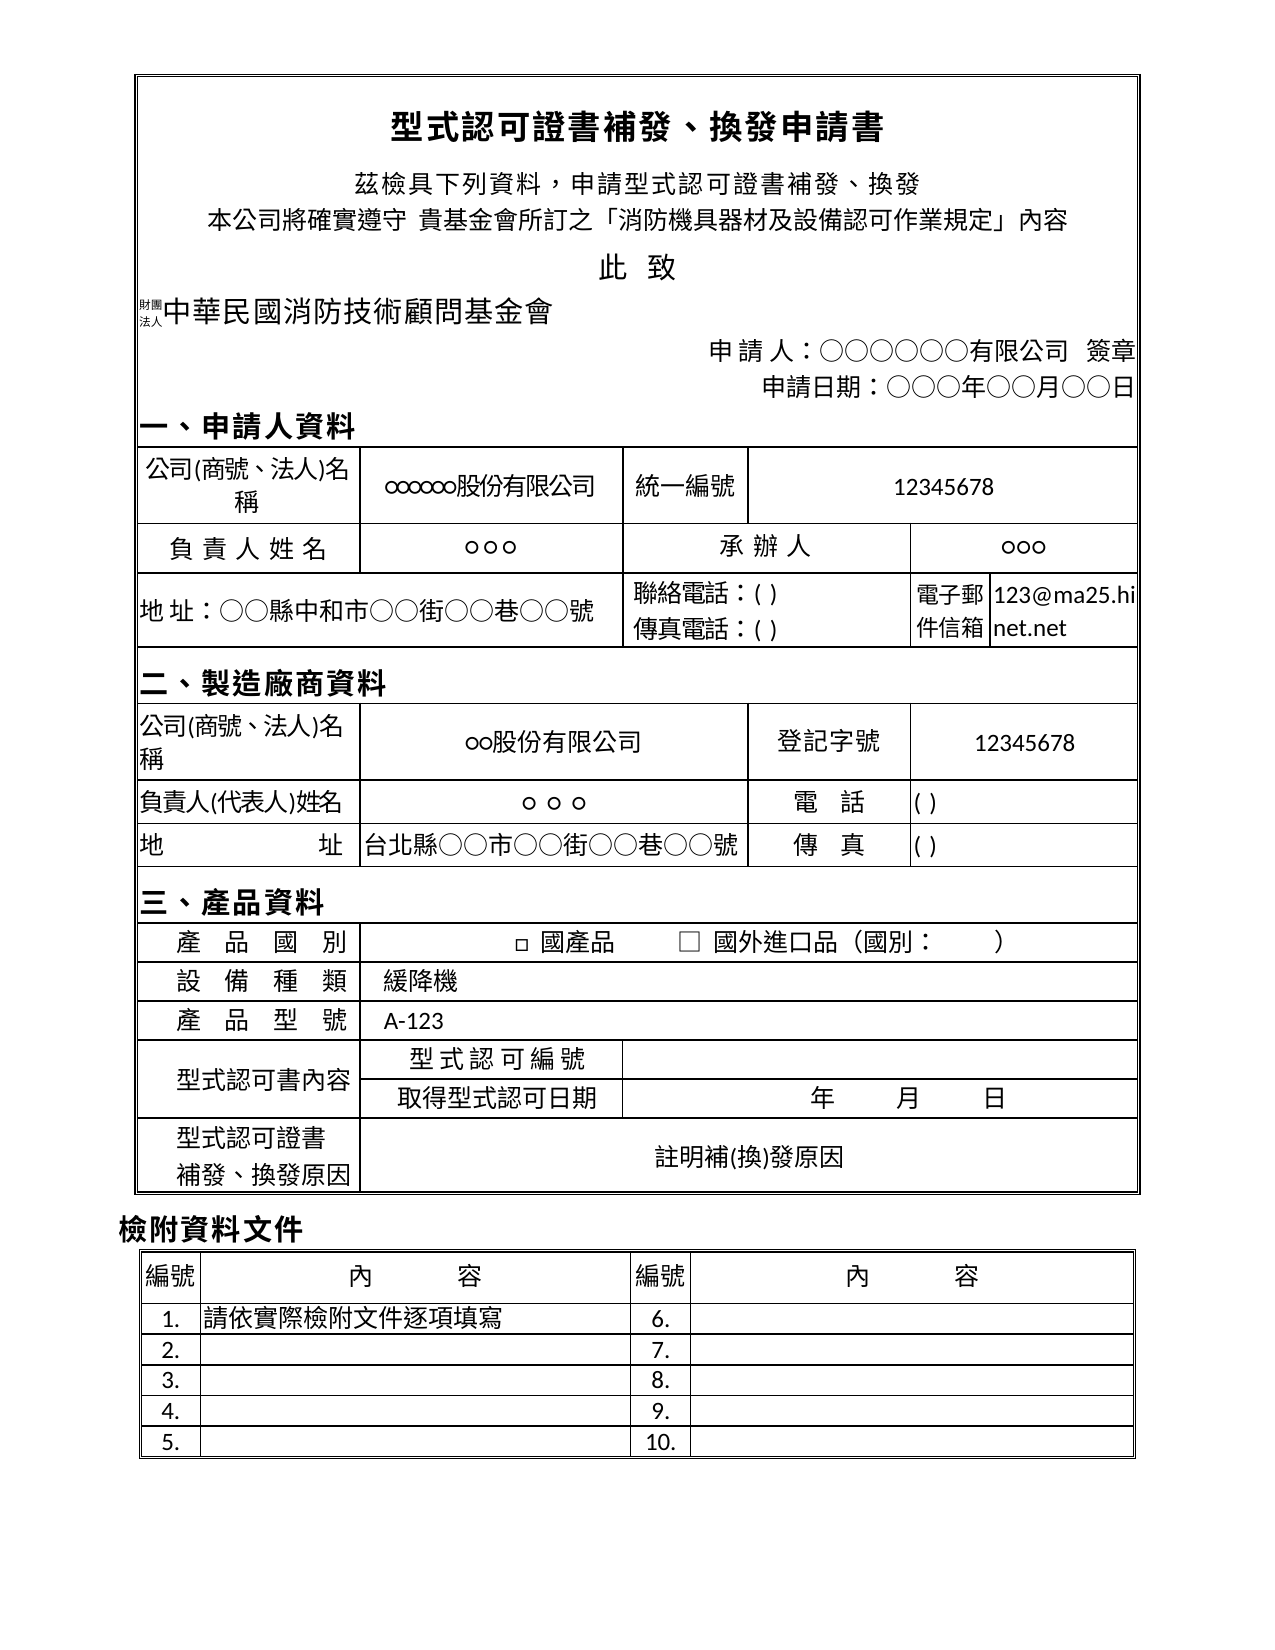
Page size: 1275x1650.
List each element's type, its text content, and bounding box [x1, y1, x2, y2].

table_cell 10. [631, 1427, 690, 1456]
table_cell 統一編號 [624, 448, 747, 523]
table_cell 型式認可書內容 [173, 1041, 359, 1117]
table_cell 型式認可證書 補發、換發原因 [173, 1119, 359, 1191]
table_cell 電子郵件信箱 [911, 574, 989, 646]
table_cell 7. [631, 1335, 690, 1364]
table_cell 設備種類 [173, 963, 359, 1000]
table_header 內 容 [691, 1253, 1133, 1302]
table_cell 9. [631, 1396, 690, 1425]
table_cell 聯絡電話：( ) 傳真電話：( ) [624, 574, 910, 646]
text 檢附資料文件 [118, 1207, 1157, 1249]
table_cell [623, 1041, 1137, 1078]
table_cell 12345678 [911, 704, 1137, 779]
table_cell 電 話 [749, 781, 910, 822]
table_cell 緩降機 [361, 963, 1137, 1000]
table_cell [691, 1304, 1133, 1333]
table_cell ○ ○ ○ [361, 524, 622, 572]
table_header 編號 [142, 1253, 200, 1302]
table_cell 年 月 日 [623, 1080, 1137, 1117]
table_cell 傳 真 [749, 824, 910, 866]
table_cell [201, 1396, 630, 1425]
table_cell [691, 1396, 1133, 1425]
table_cell 3. [142, 1366, 200, 1394]
table_cell 負責人姓名 [138, 524, 359, 572]
table_cell 負責人(代表人)姓名 [138, 781, 359, 822]
table_cell 登記字號 [749, 704, 910, 779]
table_header 內 容 [201, 1253, 630, 1302]
table_cell 1. [142, 1304, 200, 1333]
table_header 型式認可證書補發、換發申請書 茲檢具下列資料，申請型式認可證書補發、換發 本公司將確實遵守 貴基金會所訂之「消防機具器材及設備認可作業規定」內容 此 致 中華民國消防技術顧問基金會 申 請 人：○○○○○○有限公司 簽章 申請日期：○○○年○○月○○日 一、申請人資料 [138, 77, 1137, 446]
table_cell [201, 1427, 630, 1456]
table_cell [138, 1002, 173, 1039]
table_cell 請依實際檢附文件逐項填寫 [201, 1304, 630, 1333]
table_cell 產品型號 [173, 1002, 359, 1039]
table_header 編號 [631, 1253, 690, 1302]
table_cell ○○○○○○股份有限公司 [361, 448, 622, 523]
table_cell 公司(商號、法人)名稱 [138, 448, 359, 523]
table_cell [138, 1041, 173, 1117]
table_cell 承 辦 人 [624, 524, 910, 572]
table_cell [691, 1335, 1133, 1364]
table_cell ○ ○ ○ [361, 781, 747, 822]
table_cell 型式認可編號 [361, 1041, 622, 1078]
table_cell 123@ma25.hinet.net [991, 574, 1137, 646]
table_cell 4. [142, 1396, 200, 1425]
table_cell 12345678 [749, 448, 1137, 523]
table_cell [691, 1366, 1133, 1394]
table_cell 台北縣○○市○○街○○巷○○號 [361, 824, 747, 866]
table_cell 8. [631, 1366, 690, 1394]
table_cell [691, 1427, 1133, 1456]
table_cell ( ) [911, 781, 1137, 822]
table_cell □ 國產品 □ 國外進口品（國別： ） [361, 924, 1137, 961]
table_cell 地 址 [138, 824, 359, 866]
table_cell [201, 1366, 630, 1394]
table_cell [138, 924, 173, 961]
table_cell [138, 1119, 173, 1191]
table_cell 5. [142, 1427, 200, 1456]
table_cell 三、產品資料 [138, 867, 1137, 922]
table_cell A-123 [361, 1002, 1137, 1039]
table_cell 取得型式認可日期 [361, 1080, 622, 1117]
table_cell ○○股份有限公司 [361, 704, 747, 779]
table_cell 產品國別 [173, 924, 359, 961]
table_cell 地 址：○○縣中和市○○街○○巷○○號 [138, 574, 622, 646]
table_cell 二、製造廠商資料 [138, 648, 1137, 703]
table_cell 2. [142, 1335, 200, 1364]
table_cell ( ) [911, 824, 1137, 866]
table_cell [201, 1335, 630, 1364]
table_cell ○ ○ ○ [911, 524, 1137, 572]
table_cell 註明補(換)發原因 [361, 1119, 1137, 1191]
table_cell 公司(商號、法人)名稱 [138, 704, 359, 779]
table_cell 6. [631, 1304, 690, 1333]
table_cell [138, 963, 173, 1000]
